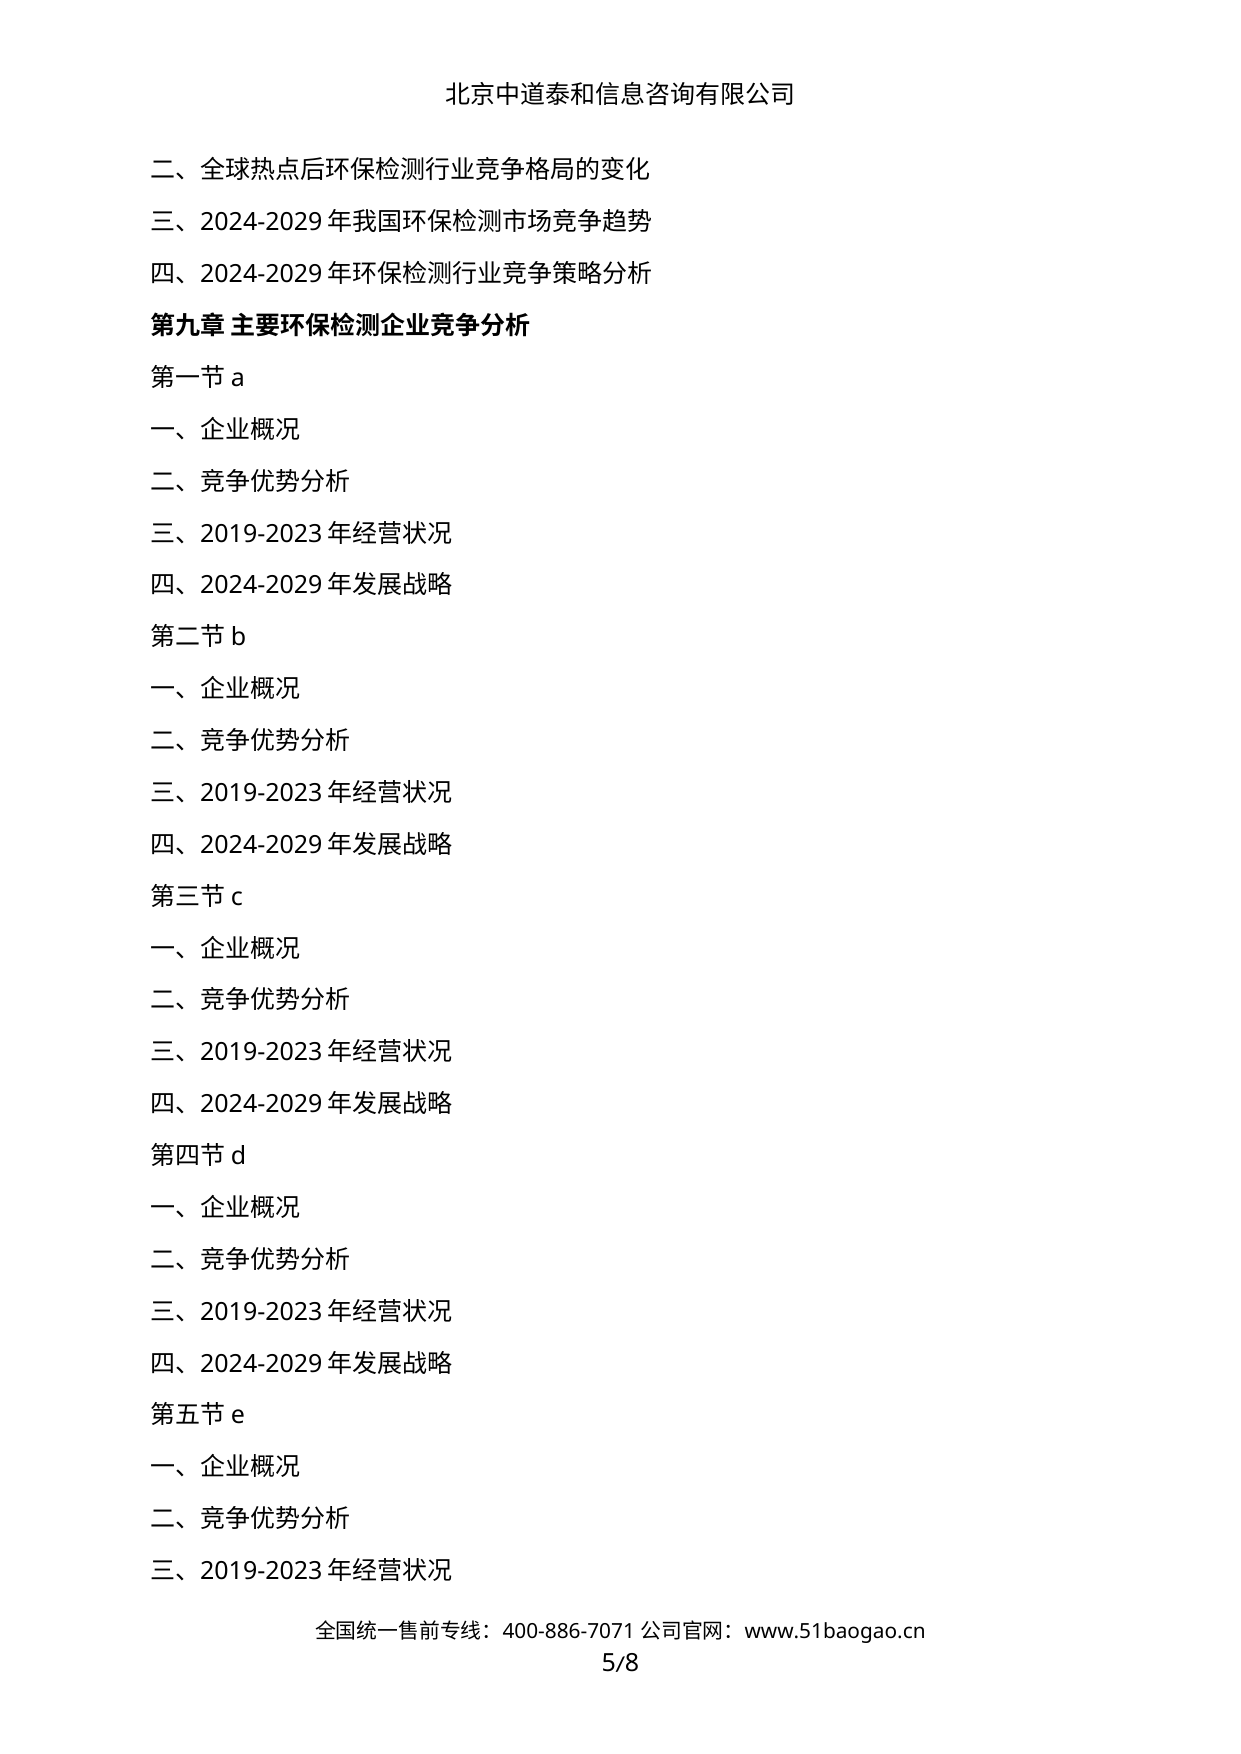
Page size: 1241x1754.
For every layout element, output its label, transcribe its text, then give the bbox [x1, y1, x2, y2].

text 三、2024-2029年我国环保检测市场竞争趋势 [150, 202, 1090, 238]
text 二、竞争优势分析 [150, 980, 1090, 1016]
text 一、企业概况 [150, 669, 1090, 705]
text 二、竞争优势分析 [150, 1499, 1090, 1535]
text 一、企业概况 [150, 1187, 1090, 1224]
text 第二节 b [150, 617, 1090, 653]
text 二、全球热点后环保检测行业竞争格局的变化 [150, 150, 1090, 186]
text 四、2024-2029年发展战略 [150, 565, 1090, 601]
text 四、2024-2029年环保检测行业竞争策略分析 [150, 254, 1090, 290]
text 三、2019-2023年经营状况 [150, 772, 1090, 809]
text 四、2024-2029年发展战略 [150, 824, 1090, 861]
text 一、企业概况 [150, 928, 1090, 964]
text 三、2019-2023年经营状况 [150, 513, 1090, 549]
text 四、2024-2029年发展战略 [150, 1084, 1090, 1120]
text 四、2024-2029年发展战略 [150, 1343, 1090, 1379]
text 第一节 a [150, 357, 1090, 394]
text 三、2019-2023年经营状况 [150, 1032, 1090, 1068]
text 第四节 d [150, 1136, 1090, 1172]
text 一、企业概况 [150, 1447, 1090, 1483]
text 第五节 e [150, 1395, 1090, 1431]
text 第九章 主要环保检测企业竞争分析 [150, 306, 1090, 342]
text 三、2019-2023年经营状况 [150, 1291, 1090, 1327]
text 三、2019-2023年经营状况 [150, 1551, 1090, 1587]
text 二、竞争优势分析 [150, 1239, 1090, 1276]
text 二、竞争优势分析 [150, 461, 1090, 497]
text 第三节 c [150, 876, 1090, 912]
text 一、企业概况 [150, 409, 1090, 446]
text 二、竞争优势分析 [150, 721, 1090, 757]
